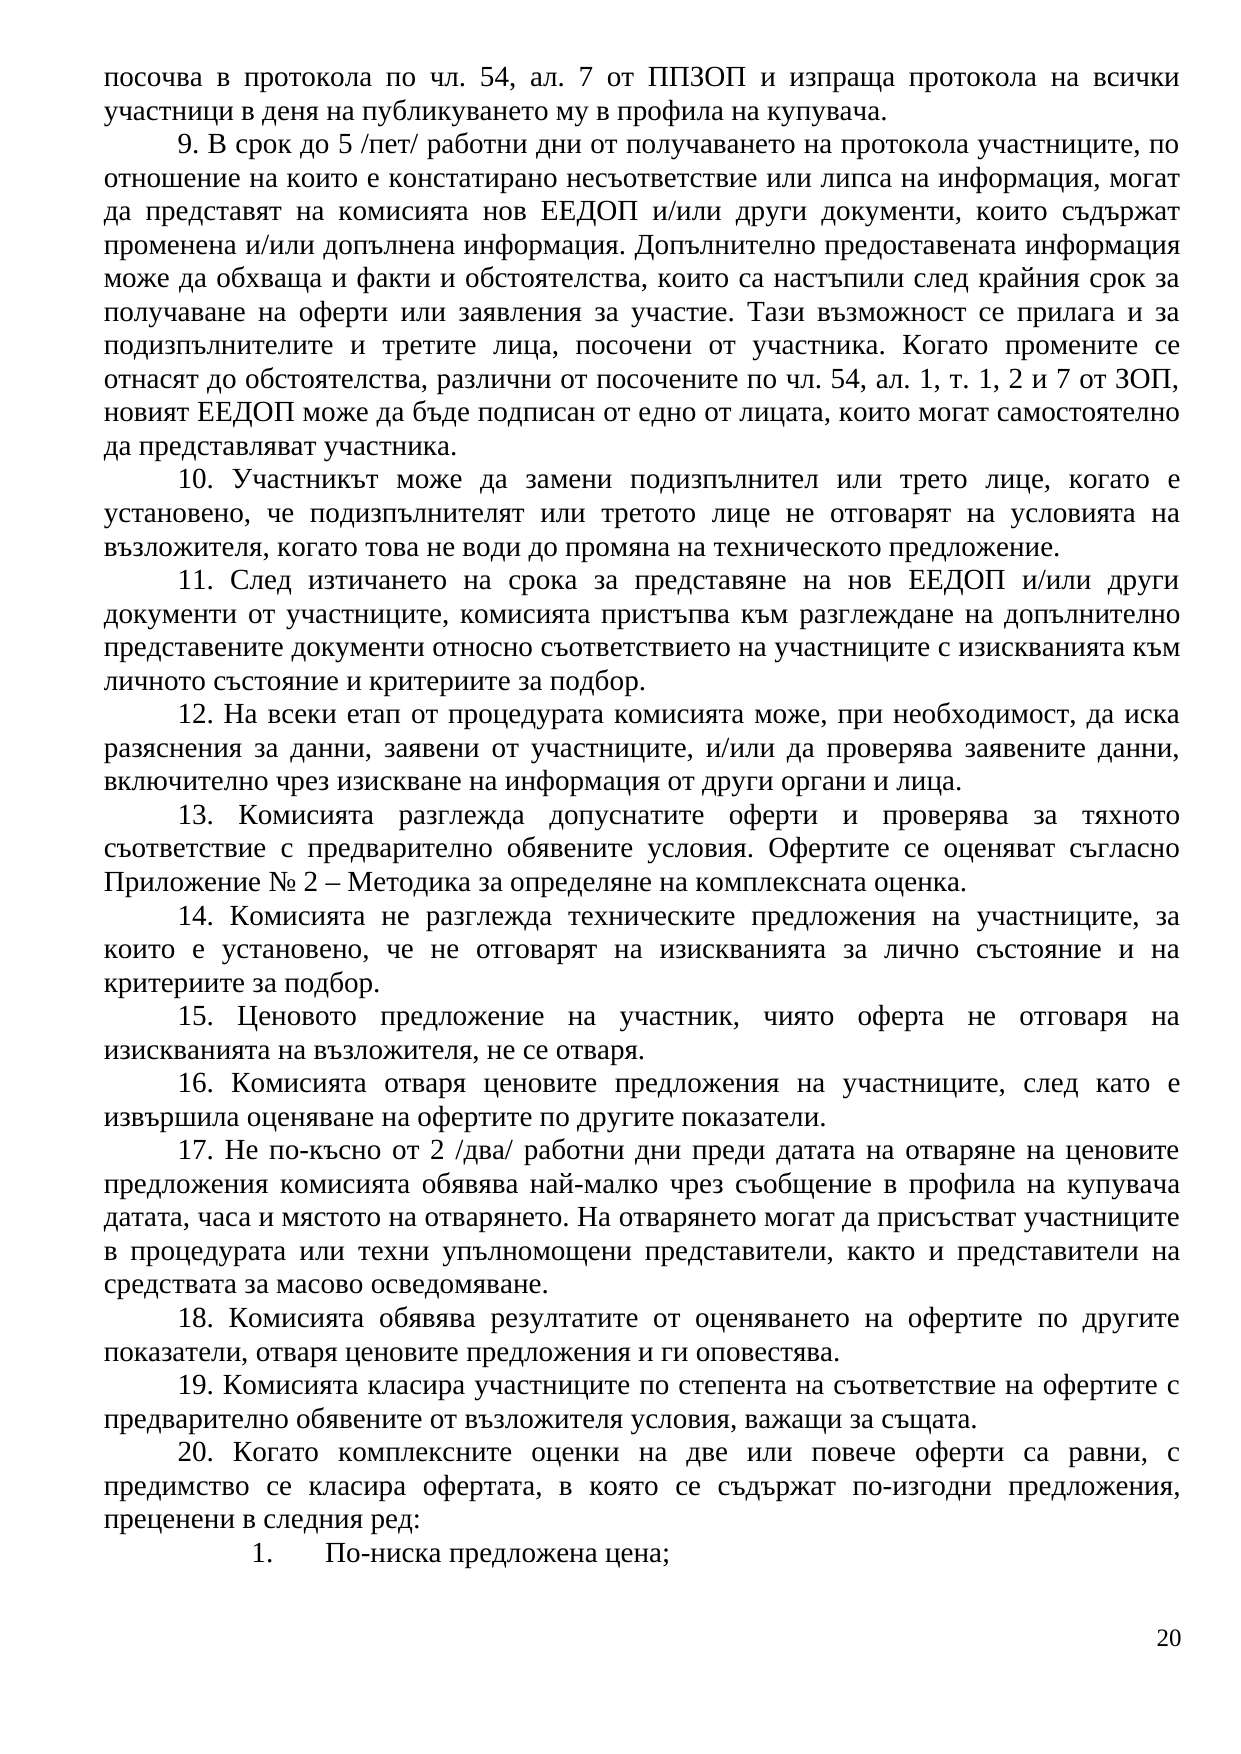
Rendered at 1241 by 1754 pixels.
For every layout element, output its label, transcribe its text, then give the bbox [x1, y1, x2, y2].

text 1. По-ниска предложена цена; [103, 1535, 1181, 1568]
text 15. Ценовото предложение на участник, чиято оферта не отговаря на изискванията на възложителя, не се отваря. [103, 998, 1181, 1065]
text 10. Участникът може да замени подизпълнител или трето лице, когато е установено, че подизпълнителят или третото лице не отговарят на условията на възложителя, когато това не води до промяна на техническото предложение. [103, 462, 1181, 562]
text 12. На всеки етап от процедурата комисията може, при необходимост, да иска разяснения за данни, заявени от участниците, и/или да проверява заявените данни, включително чрез изискване на информация от други органи и лица. [103, 696, 1181, 797]
text 18. Комисията обявява резултатите от оценяването на офертите по другите показатели, отваря ценовите предложения и ги оповестява. [103, 1300, 1181, 1367]
text 20. Когато комплексните оценки на две или повече оферти са равни, с предимство се класира офертата, в която се съдържат по-изгодни предложения, преценени в следния ред: [103, 1434, 1181, 1535]
text 16. Комисията отваря ценовите предложения на участниците, след като е извършила оценяване на офертите по другите показатели. [103, 1065, 1181, 1132]
text 14. Комисията не разглежда техническите предложения на участниците, за които е установено, че не отговарят на изискванията за лично състояние и на критериите за подбор. [103, 898, 1181, 998]
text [103, 59, 1181, 126]
text 9. В срок до 5 /пет/ работни дни от получаването на протокола участниците, по отношение на които е констатирано несъответствие или липса на информация, могат да представят на комисията нов ЕЕДОП и/или други документи, които съдържат променена и/или допълнена информация. Допълнително предоставената информация може да обхваща и факти и обстоятелства, които са настъпили след крайния срок за получаване на оферти или заявления за участие. Тази възможност се прилага и за подизпълнителите и третите лица, посочени от участника. Когато промените се отнасят до обстоятелства, различни от посочените по чл. 54, ал. 1, т. 1, 2 и 7 от ЗОП, новият ЕЕДОП може да бъде подписан от едно от лицата, които могат самостоятелно да представляват участника. [103, 126, 1181, 462]
text 11. След изтичането на срока за представяне на нов ЕЕДОП и/или други документи от участниците, комисията пристъпва към разглеждане на допълнително представените документи относно съответствието на участниците с изискванията към личното състояние и критериите за подбор. [103, 562, 1181, 696]
text 17. Не по-късно от 2 /два/ работни дни преди датата на отваряне на ценовите предложения комисията обявява най-малко чрез съобщение в профила на купувача датата, часа и мястото на отварянето. На отварянето могат да присъстват участниците в процедурата или техни упълномощени представители, както и представители на средствата за масово осведомяване. [103, 1132, 1181, 1300]
text 19. Комисията класира участниците по степента на съответствие на офертите с предварително обявените от възложителя условия, важащи за същата. [103, 1367, 1181, 1434]
text 13. Комисията разглежда допуснатите оферти и проверява за тяхното съответствие с предварително обявените условия. Офертите се оценяват съгласно Приложение № 2 – Методика за определяне на комплексната оценка. [103, 797, 1181, 898]
